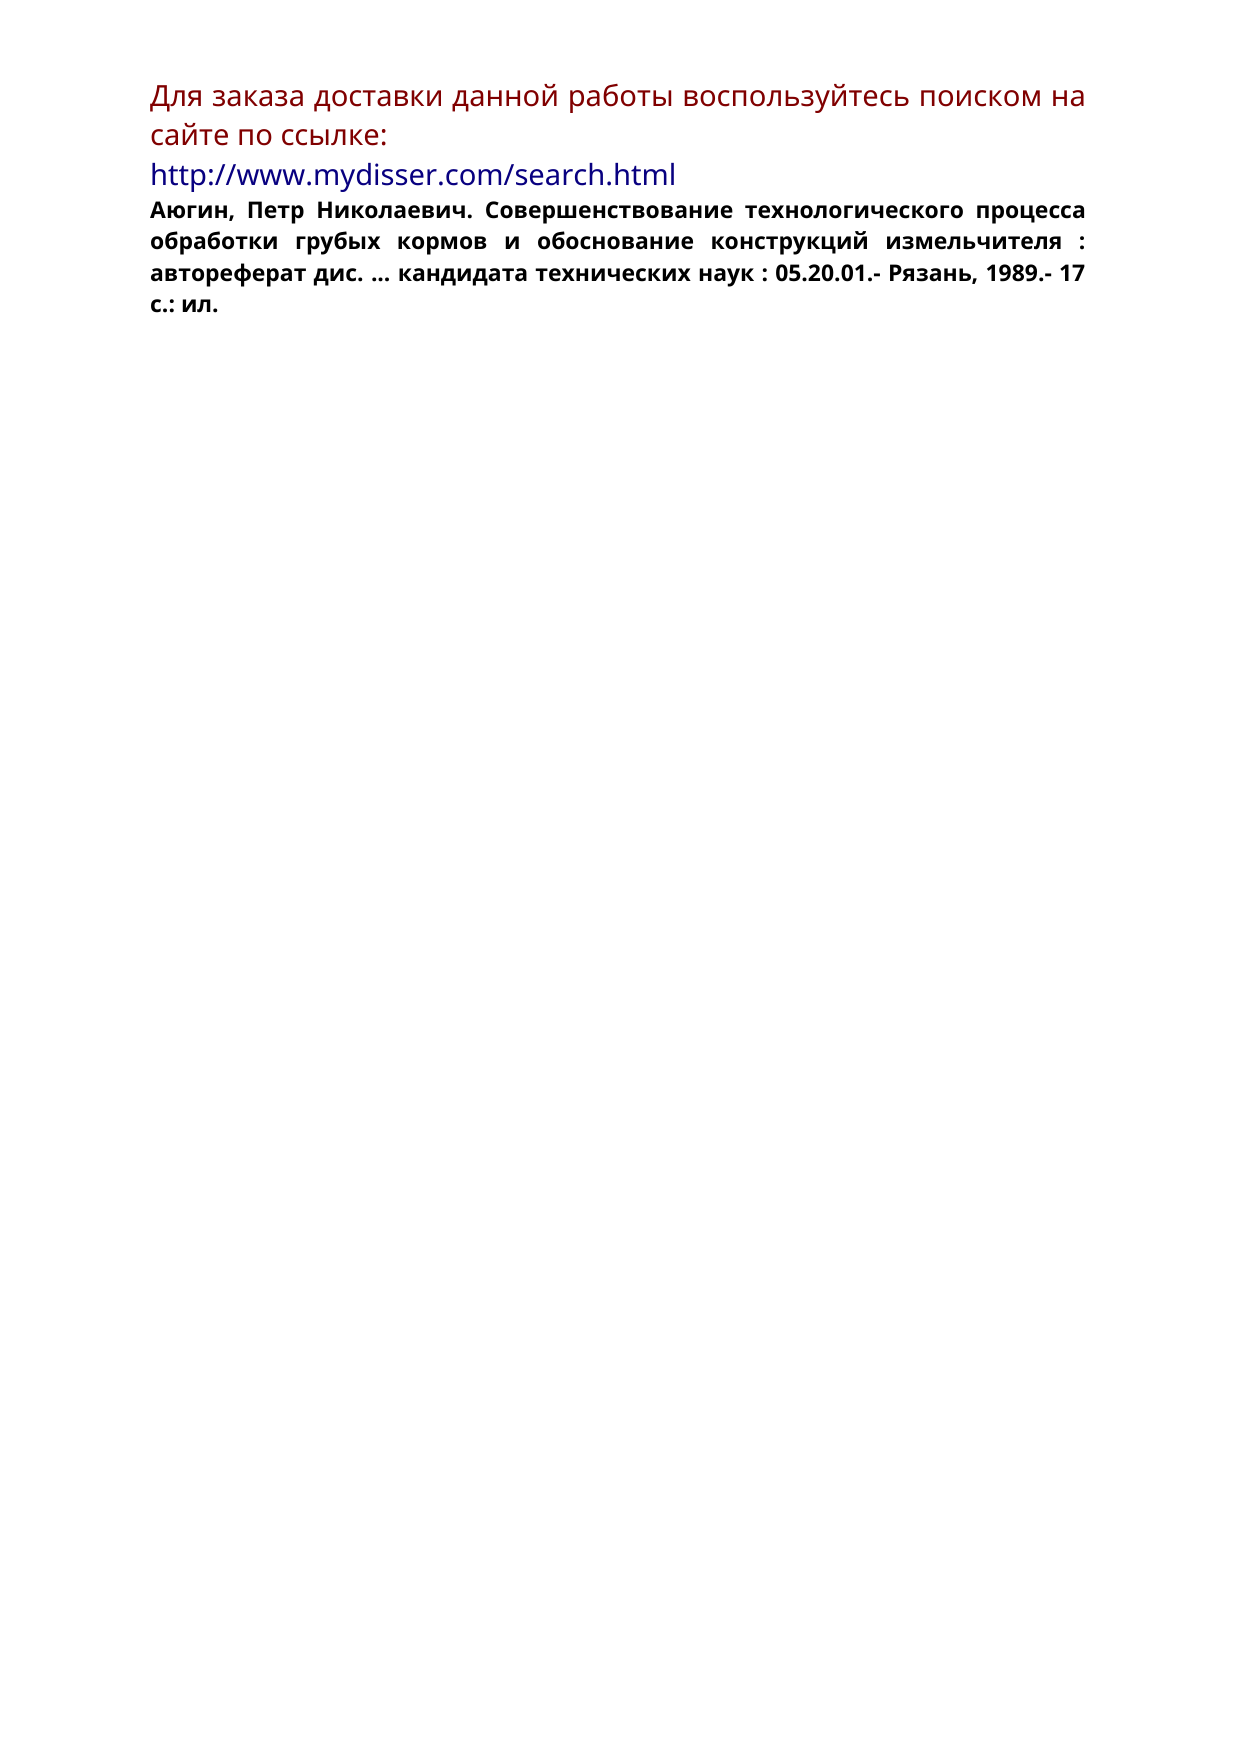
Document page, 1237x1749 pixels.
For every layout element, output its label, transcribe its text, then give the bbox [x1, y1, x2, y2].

text Аюгин, Петр Николаевич. Совершенствование технологического процесса обработки грубых кормов и обоснование конструкций измельчителя : автореферат дис. ... кандидата технических наук : 05.20.01.- Рязань, 1989.- 17 с.: ил. [150, 194, 1086, 319]
